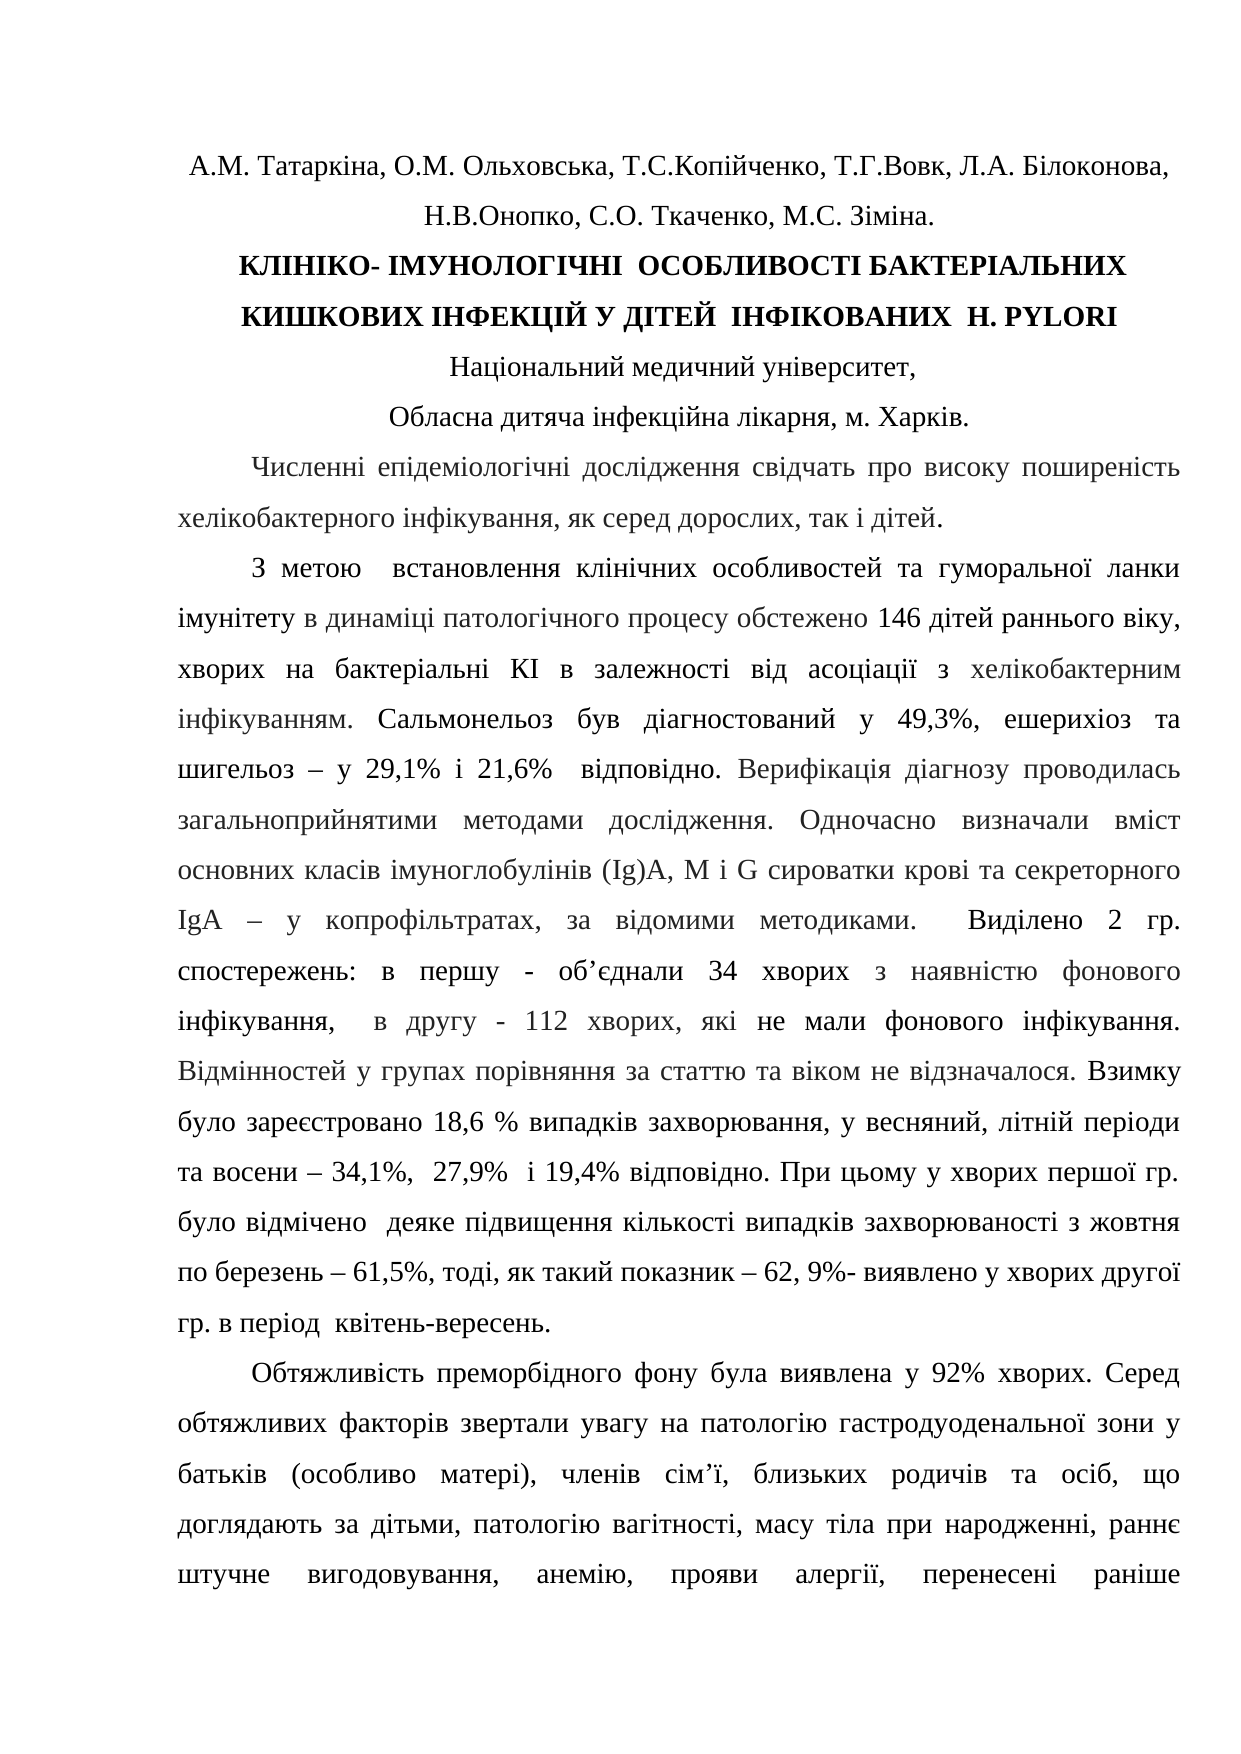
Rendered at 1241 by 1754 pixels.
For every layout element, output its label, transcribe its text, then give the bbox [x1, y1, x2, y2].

text З метою встановлення клінічних особливостей та гуморальної ланки імунітету в динаміці патологічного процесу обстежено 146 дітей раннього віку, хворих на бактеріальні КІ в залежності від асоціації з хелікобактерним інфікуванням. Сальмонельоз був діагностований у 49,3%, ешерихіоз та шигельоз – у 29,1% і 21,6% відповідно. Верифікація діагнозу проводилась загальноприйнятими методами дослідження. Одночасно визначали вміст основних класів імуноглобулінів (Ig)А, M і G сироватки крові та секреторного IgA – у копрофільтратах, за відомими методиками. Виділено 2 гр. спостережень: в першу - об’єднали 34 хворих з наявністю фонового інфікування, в другу - 112 хворих, які не мали фонового інфікування. Відмінностей у групах порівняння за статтю та віком не відзначалося. Взимку було зареєстровано 18,6 % випадків захворювання, у весняний, літній періоди та восени – 34,1%, 27,9% і 19,4% відповідно. При цьому у хворих першої гр. було відмічено деяке підвищення кількості випадків захворюваності з жовтня по березень – 61,5%, тоді, як такий показник – 62, 9%- виявлено у хворих другої гр. в період квітень-вересень. [177, 550, 1181, 1338]
text Численні епідеміологічні дослідження свідчать про високу поширеність хелікобактерного інфікування, як серед дорослих, так і дітей. [177, 449, 1181, 533]
text Обласна дитяча інфекційна лікарня, м. Харків. [177, 399, 1181, 433]
text Національний медичний університет, [177, 349, 1181, 382]
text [177, 1355, 1181, 1590]
text КЛІНІКО- ІМУНОЛОГІЧНІ ОСОБЛИВОСТІ БАКТЕРІАЛЬНИХ КИШКОВИХ ІНФЕКЦІЙ У ДІТЕЙ ІНФІКОВАНИХ H. PYLORI [177, 248, 1181, 332]
text А.М. Татаркіна, О.М. Ольховська, Т.С.Копійченко, Т.Г.Вовк, Л.А. Білоконова, Н.В.Онопко, С.О. Ткаченко, М.С. Зіміна. [177, 148, 1181, 232]
